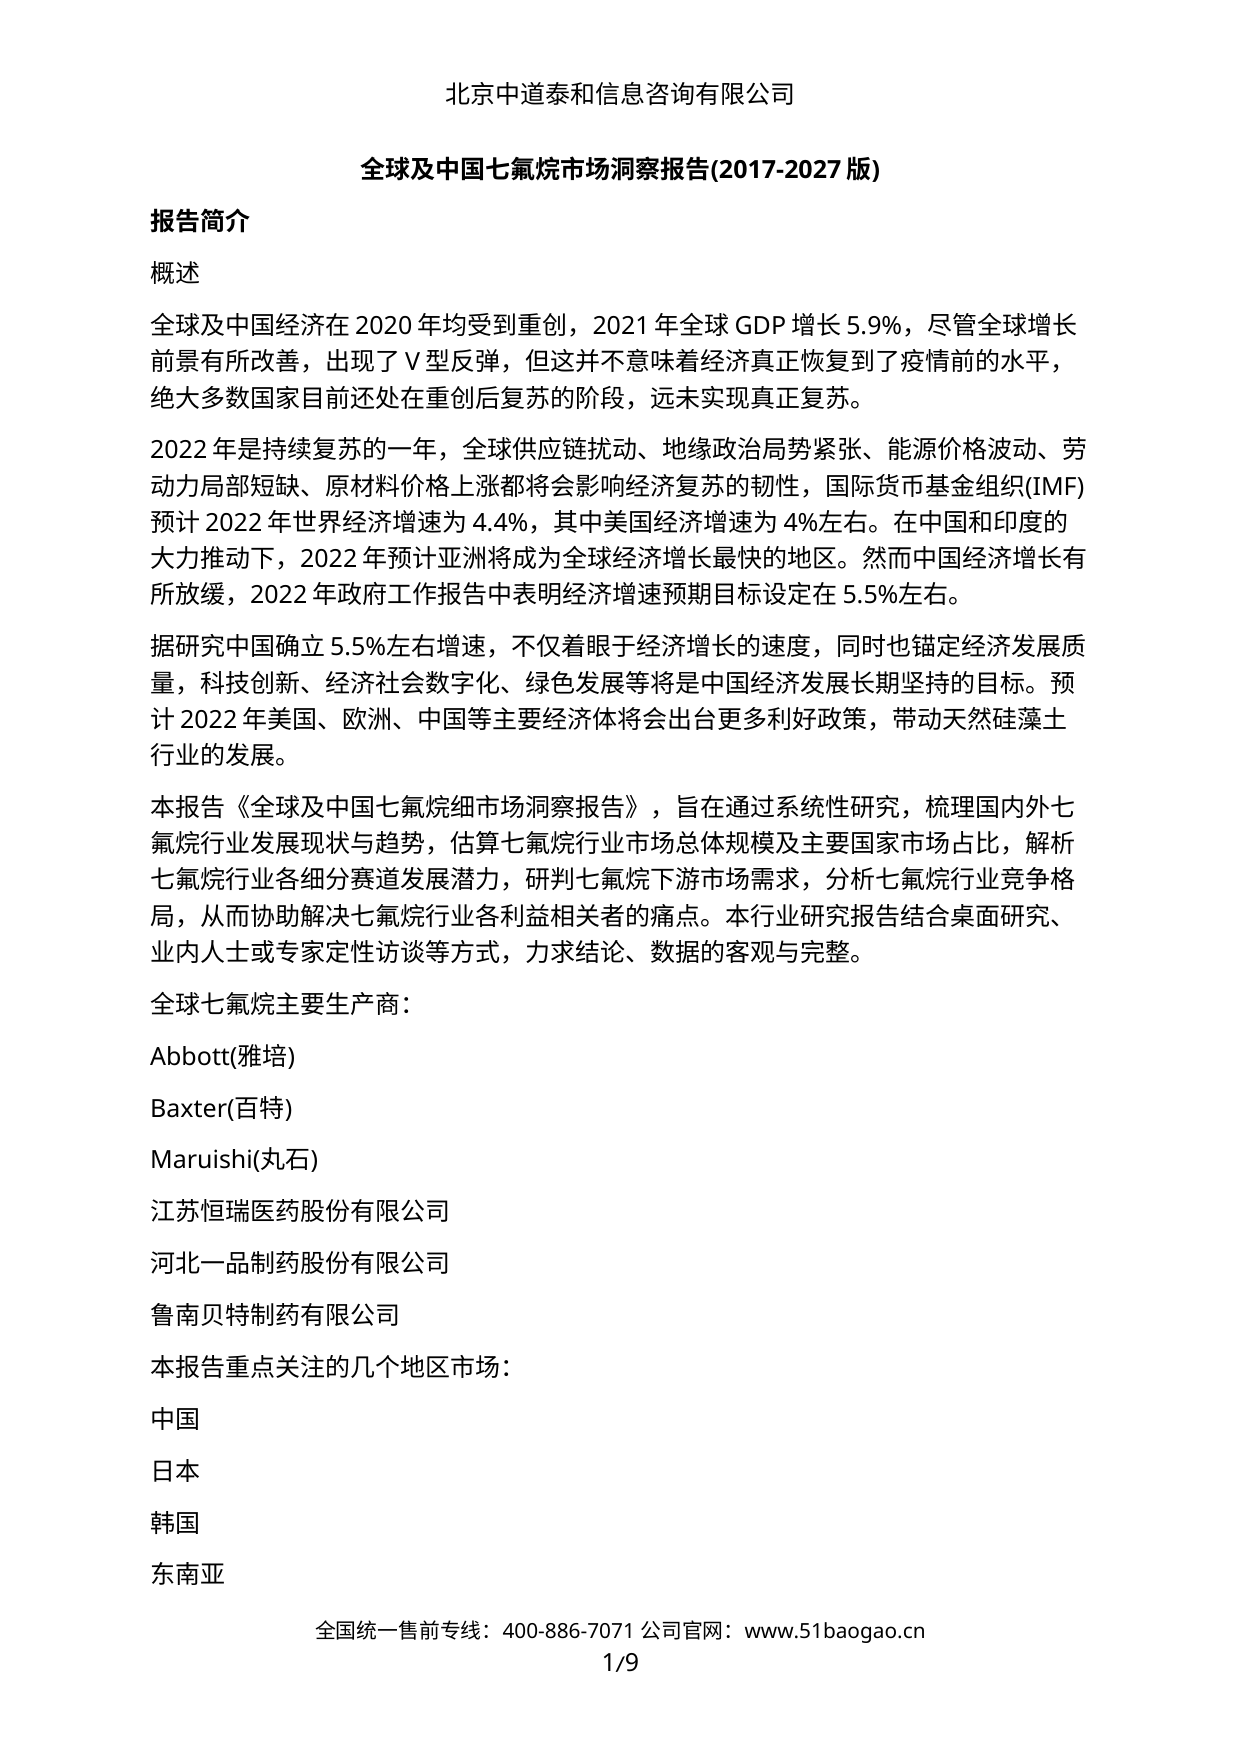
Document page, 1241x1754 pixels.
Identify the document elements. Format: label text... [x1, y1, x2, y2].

text 江苏恒瑞医药股份有限公司 [150, 1192, 1090, 1228]
text 全球七氟烷主要生产商： [150, 984, 1090, 1021]
text 日本 [150, 1451, 1090, 1487]
text 中国 [150, 1399, 1090, 1436]
text Maruishi(丸石) [150, 1140, 1090, 1176]
text 鲁南贝特制药有限公司 [150, 1296, 1090, 1332]
text 韩国 [150, 1503, 1090, 1539]
text 河北一品制药股份有限公司 [150, 1244, 1090, 1280]
text 报告简介 [150, 202, 1090, 238]
text Abbott(雅培) [150, 1036, 1090, 1072]
text 概述 [150, 254, 1090, 290]
text 本报告《全球及中国七氟烷细市场洞察报告》，旨在通过系统性研究，梳理国内外七氟烷行业发展现状与趋势，估算七氟烷行业市场总体规模及主要国家市场占比，解析七氟烷行业各细分赛道发展潜力，研判七氟烷下游市场需求，分析七氟烷行业竞争格局，从而协助解决七氟烷行业各利益相关者的痛点。本行业研究报告结合桌面研究、业内人士或专家定性访谈等方式，力求结论、数据的客观与完整。 [150, 787, 1090, 969]
text 2022年是持续复苏的一年，全球供应链扰动、地缘政治局势紧张、能源价格波动、劳动力局部短缺、原材料价格上涨都将会影响经济复苏的韧性，国际货币基金组织(IMF)预计2022年世界经济增速为4.4%，其中美国经济增速为4%左右。在中国和印度的大力推动下，2022年预计亚洲将成为全球经济增长最快的地区。然而中国经济增长有所放缓，2022年政府工作报告中表明经济增速预期目标设定在5.5%左右。 [150, 430, 1090, 611]
text 东南亚 [150, 1555, 1090, 1591]
text 据研究中国确立5.5%左右增速，不仅着眼于经济增长的速度，同时也锚定经济发展质量，科技创新、经济社会数字化、绿色发展等将是中国经济发展长期坚持的目标。预计2022年美国、欧洲、中国等主要经济体将会出台更多利好政策，带动天然硅藻土行业的发展。 [150, 627, 1090, 772]
text 本报告重点关注的几个地区市场： [150, 1347, 1090, 1384]
text 全球及中国七氟烷市场洞察报告(2017-2027版) [150, 150, 1090, 186]
text 全球及中国经济在2020年均受到重创，2021年全球GDP增长5.9%，尽管全球增长前景有所改善，出现了V型反弹，但这并不意味着经济真正恢复到了疫情前的水平，绝大多数国家目前还处在重创后复苏的阶段，远未实现真正复苏。 [150, 306, 1090, 414]
text Baxter(百特) [150, 1088, 1090, 1124]
